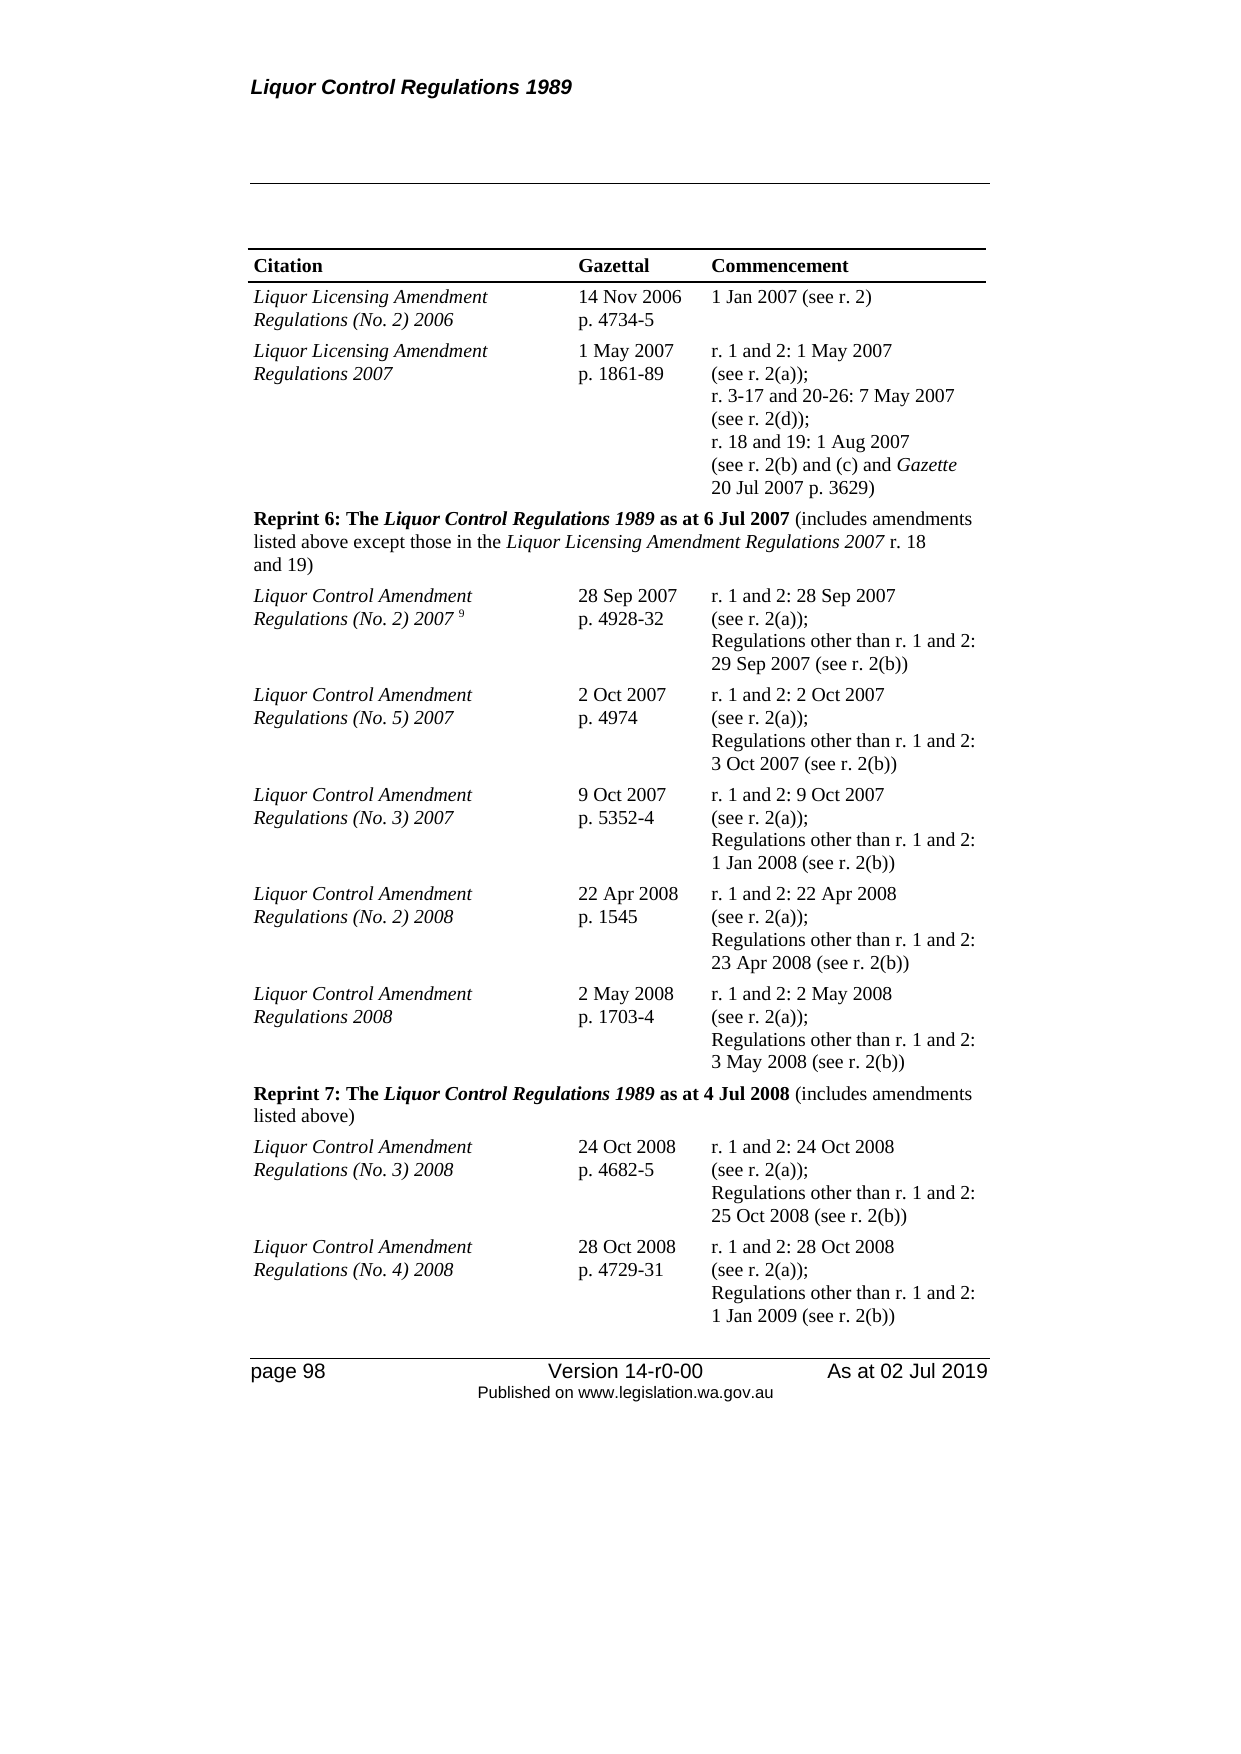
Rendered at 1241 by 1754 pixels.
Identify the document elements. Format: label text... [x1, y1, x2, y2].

table_cell 9 Oct 2007 p. 5352-4 [572, 779, 705, 878]
table_cell 14 Nov 2006 p. 4734-5 [572, 283, 705, 335]
table_cell Liquor Control Amendment Regulations (No. 2) 2007 9 [248, 580, 572, 679]
table_cell 28 Oct 2008 p. 4729-31 [572, 1231, 705, 1331]
table_cell r. 1 and 2: 28 Sep 2007 (see r. 2(a)); Regulations other than r. 1 and 2: 29 Sep 2007 (see r. 2(b)) [705, 580, 986, 679]
table_cell Liquor Control Amendment Regulations (No. 4) 2008 [248, 1231, 572, 1331]
table_cell 1 Jan 2007 (see r. 2) [705, 283, 986, 335]
table_cell 22 Apr 2008 p. 1545 [572, 878, 705, 978]
table_cell 2 Oct 2007 p. 4974 [572, 679, 705, 779]
table_cell r. 1 and 2: 1 May 2007 (see r. 2(a)); r. 3-17 and 20-26: 7 May 2007 (see r. 2(d)); r. 18 and 19: 1 Aug 2007 (see r. 2(b) and (c) and Gazette 20 Jul 2007 p. 3629) [705, 335, 986, 503]
table_header Commencement [705, 250, 986, 281]
table_header Gazettal [572, 250, 705, 281]
table_cell 2 May 2008 p. 1703-4 [572, 978, 705, 1077]
table_header Citation [248, 250, 572, 281]
table_cell Liquor Control Amendment Regulations (No. 3) 2007 [248, 779, 572, 878]
table_cell r. 1 and 2: 22 Apr 2008 (see r. 2(a)); Regulations other than r. 1 and 2: 23 Apr 2008 (see r. 2(b)) [705, 878, 986, 978]
table_cell r. 1 and 2: 2 May 2008 (see r. 2(a)); Regulations other than r. 1 and 2: 3 May 2008 (see r. 2(b)) [705, 978, 986, 1077]
table_cell Reprint 6: The Liquor Control Regulations 1989 as at 6 Jul 2007 (includes amendments listed above except those in the Liquor Licensing Amendment Regulations 2007 r. 18 and 19) [248, 503, 986, 579]
table_cell Liquor Control Amendment Regulations (No. 5) 2007 [248, 679, 572, 779]
table_cell Liquor Control Amendment Regulations (No. 2) 2008 [248, 878, 572, 978]
table_cell 28 Sep 2007 p. 4928-32 [572, 580, 705, 679]
table_cell 24 Oct 2008 p. 4682-5 [572, 1131, 705, 1231]
table_cell r. 1 and 2: 28 Oct 2008 (see r. 2(a)); Regulations other than r. 1 and 2: 1 Jan 2009 (see r. 2(b)) [705, 1231, 986, 1331]
table_cell Reprint 7: The Liquor Control Regulations 1989 as at 4 Jul 2008 (includes amendments listed above) [248, 1078, 986, 1131]
table_cell r. 1 and 2: 9 Oct 2007 (see r. 2(a)); Regulations other than r. 1 and 2: 1 Jan 2008 (see r. 2(b)) [705, 779, 986, 878]
table_cell Liquor Control Amendment Regulations 2008 [248, 978, 572, 1077]
table_cell Liquor Licensing Amendment Regulations (No. 2) 2006 [248, 283, 572, 335]
table_cell 1 May 2007 p. 1861-89 [572, 335, 705, 503]
table_cell Liquor Licensing Amendment Regulations 2007 [248, 335, 572, 503]
table_cell r. 1 and 2: 2 Oct 2007 (see r. 2(a)); Regulations other than r. 1 and 2: 3 Oct 2007 (see r. 2(b)) [705, 679, 986, 779]
table_cell r. 1 and 2: 24 Oct 2008 (see r. 2(a)); Regulations other than r. 1 and 2: 25 Oct 2008 (see r. 2(b)) [705, 1131, 986, 1231]
table_cell Liquor Control Amendment Regulations (No. 3) 2008 [248, 1131, 572, 1231]
